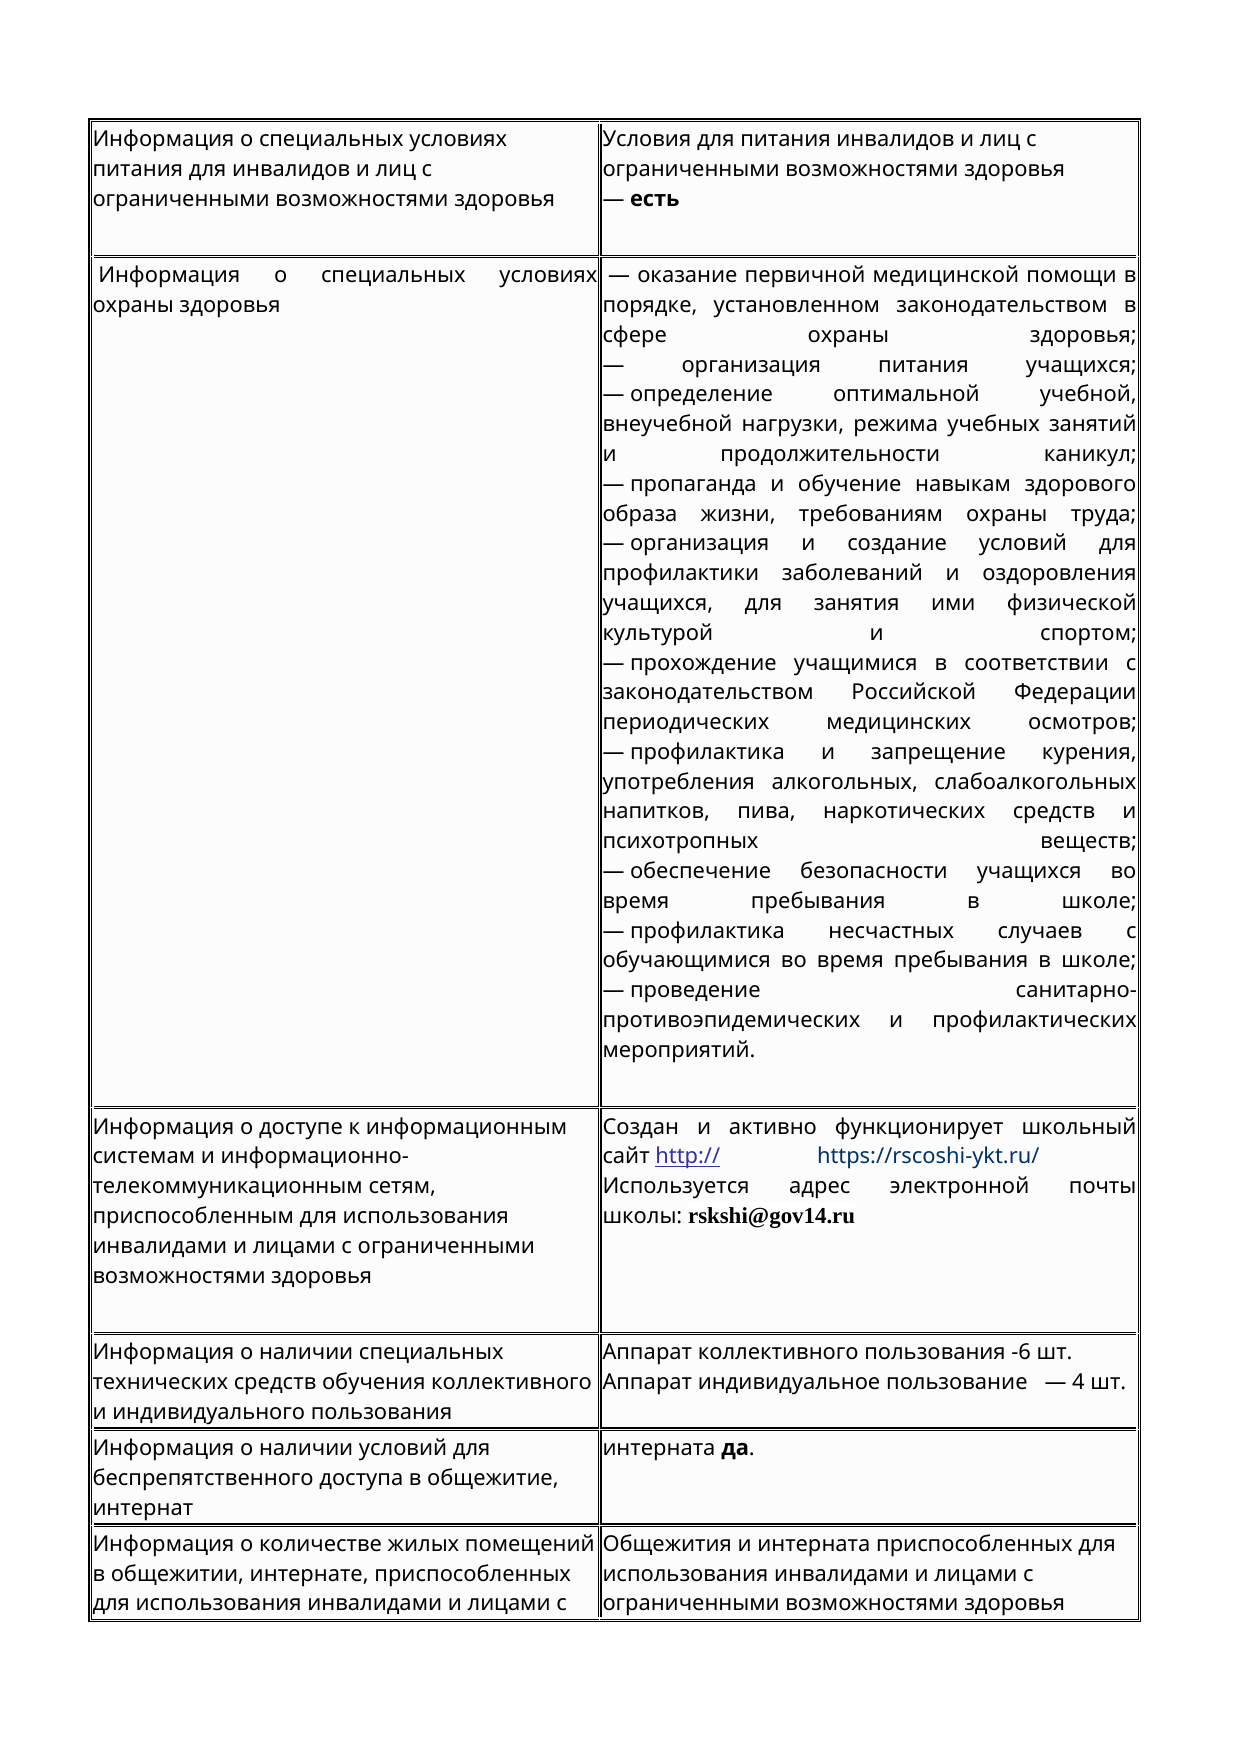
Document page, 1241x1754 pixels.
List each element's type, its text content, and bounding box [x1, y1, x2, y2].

table_cell Аппарат коллективного пользования -6 шт. Аппарат индивидуальное пользование — 4 шт. [600, 1332, 1139, 1427]
table_cell — оказание первичной медицинской помощи в порядке, установленном законодательством в сфере охраны здоровья; — организация питания учащихся; — определение оптимальной учебной, внеучебной нагрузки, режима учебных занятий и продолжительности каникул; — пропаганда и обучение навыкам здорового образа жизни, требованиям охраны труда; — организация и создание условий для профилактики заболеваний и оздоровления учащихся, для занятия ими физической культурой и спортом; — прохождение учащимися в соответствии с законодательством Российской Федерации периодических медицинских осмотров; — профилактика и запрещение курения, употребления алкогольных, слабоалкогольных напитков, пива, наркотических средств и психотропных веществ; — обеспечение безопасности учащихся во время пребывания в школе; — профилактика несчастных случаев с обучающимися во время пребывания в школе; — проведение санитарно-противоэпидемических и профилактических мероприятий. [602, 255, 1138, 1106]
table_cell интерната да. [602, 1427, 1138, 1523]
table_cell Информация о наличии специальных технических средств обучения коллективного и индивидуального пользования [90, 1332, 600, 1427]
table_cell Информация о специальных условиях питания для инвалидов и лиц с ограниченными возможностями здоровья [92, 120, 600, 254]
table_cell Информация о наличии условий для беспрепятственного доступа в общежитие, интернат [92, 1427, 598, 1523]
table_cell Условия для питания инвалидов и лиц с ограниченными возможностями здоровья — есть [600, 122, 1138, 254]
table_cell Информация о доступе к информационным системам и информационно-телекоммуникационным сетям, приспособленным для использования инвалидами и лицами с ограниченными возможностями здоровья [90, 1106, 600, 1332]
table_cell Информация о специальных условиях охраны здоровья [92, 255, 598, 1106]
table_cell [92, 1523, 600, 1619]
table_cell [600, 1523, 1138, 1619]
table_cell Создан и активно функционирует школьный сайт http:// https://rscoshi-ykt.ru/ Используется адрес электронной почты школы: rskshi@gov14.ru [600, 1106, 1139, 1332]
